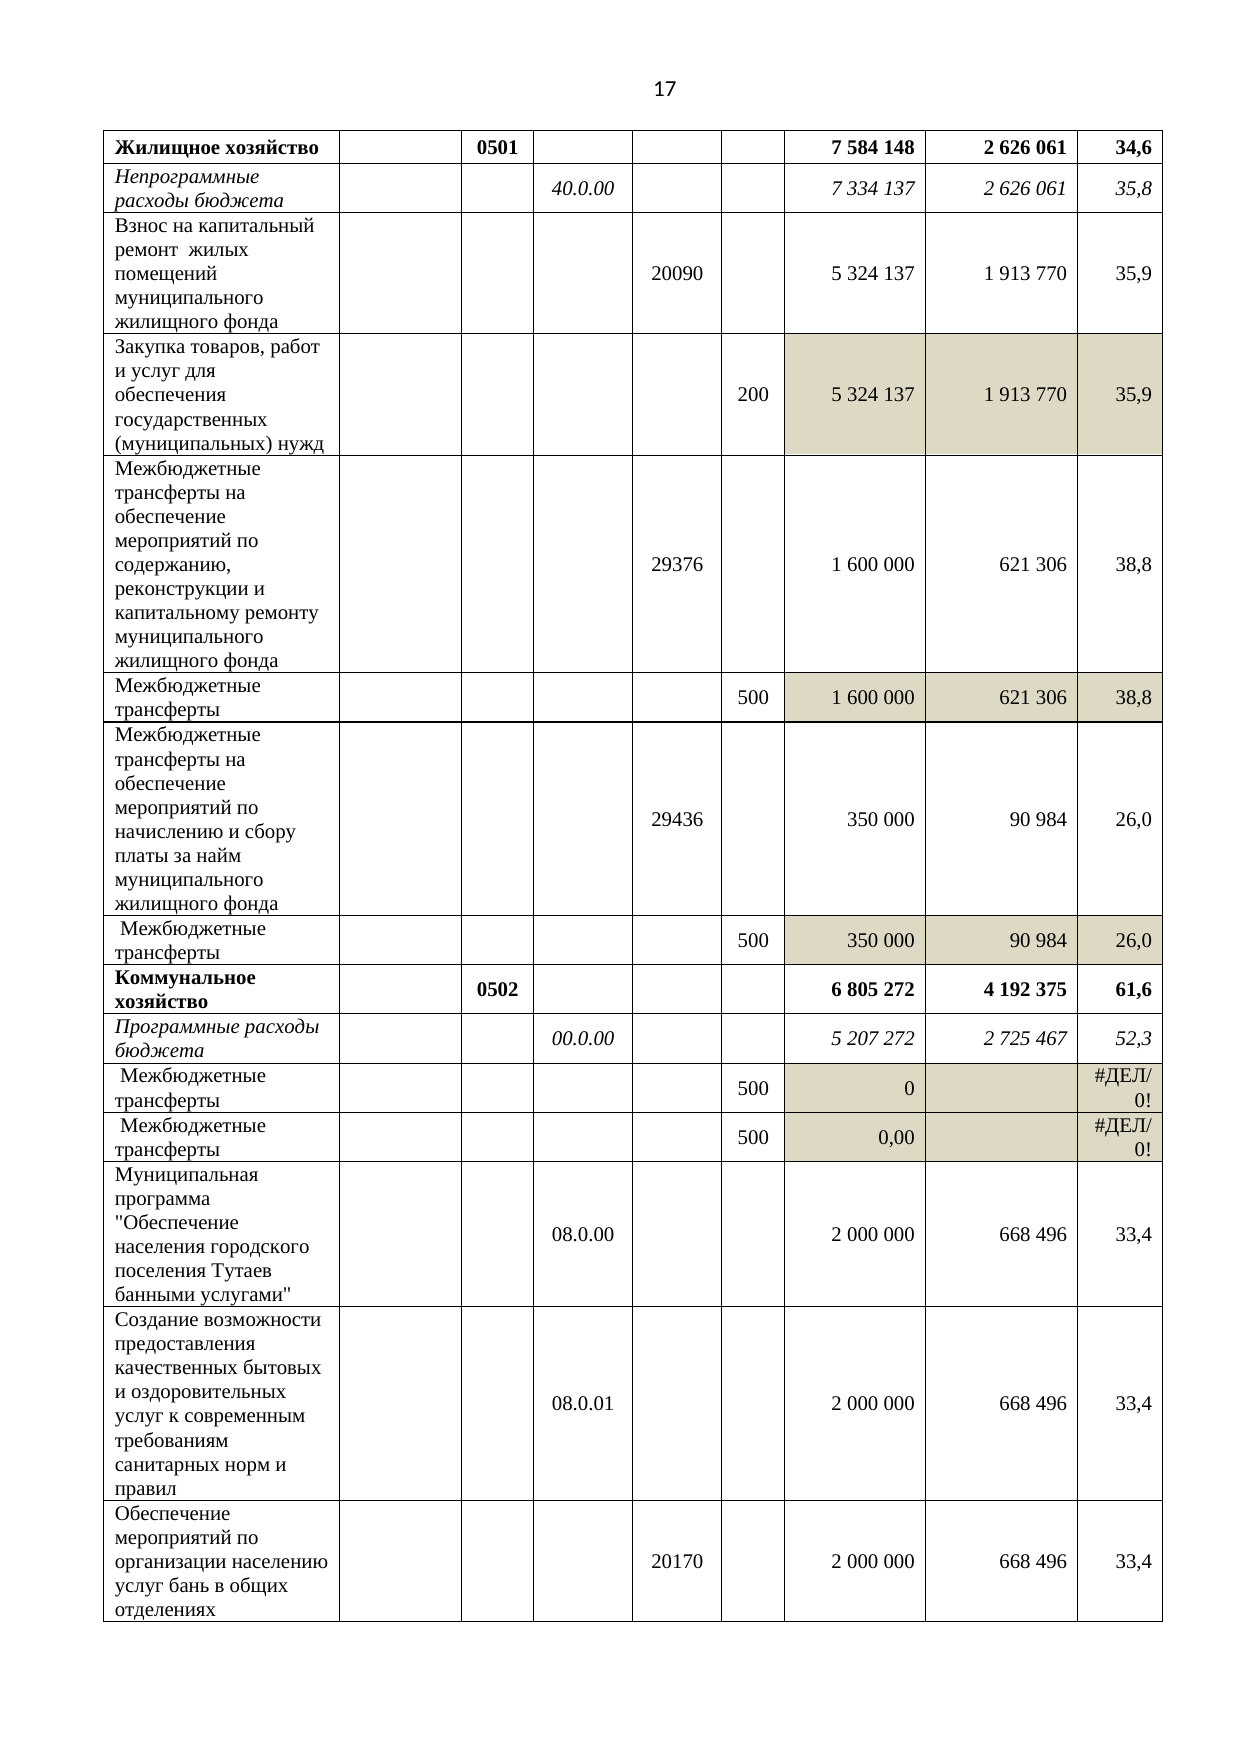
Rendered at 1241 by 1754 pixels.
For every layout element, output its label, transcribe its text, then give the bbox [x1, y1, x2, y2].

table_cell [633, 334, 721, 454]
table_cell [722, 164, 784, 212]
table_cell [340, 723, 461, 915]
table_cell [534, 1501, 632, 1621]
table_cell [633, 1064, 721, 1112]
table_cell 1 600 000 [785, 456, 925, 672]
table_cell [722, 1501, 784, 1621]
table_cell 621 306 [926, 456, 1077, 672]
table_cell Создание возможности предоставления качественных бытовых и оздоровительных услуг к современным требованиям санитарных норм и правил [104, 1307, 339, 1500]
table_cell 500 [722, 673, 784, 721]
table_cell [462, 213, 533, 333]
table_cell 500 [722, 916, 784, 964]
table_cell 2 626 061 [926, 131, 1077, 163]
table_cell 35,9 [1078, 213, 1162, 333]
table_cell 20090 [633, 213, 721, 333]
table_cell [340, 1162, 461, 1306]
table_cell [340, 916, 461, 964]
table_cell 350 000 [785, 723, 925, 915]
table_cell [722, 1307, 784, 1500]
table_cell [340, 1113, 461, 1161]
table_cell [633, 131, 721, 163]
table_cell Взнос на капитальный ремонт жилых помещений муниципального жилищного фонда [104, 213, 339, 333]
table_cell 2 725 467 [926, 1014, 1077, 1062]
table_cell 26,0 [1078, 916, 1162, 964]
table_cell [340, 131, 461, 163]
table_cell 61,6 [1078, 965, 1162, 1013]
table_cell [340, 673, 461, 721]
table_cell [722, 1162, 784, 1306]
table_cell 200 [722, 334, 784, 454]
table_cell Жилищное хозяйство [104, 131, 339, 163]
table_cell Программные расходы бюджета [104, 1014, 339, 1062]
table_cell [462, 1113, 533, 1161]
table_cell Муниципальная программа "Обеспечение населения городского поселения Тутаев банными услугами" [104, 1162, 339, 1306]
table_cell 0,00 [785, 1113, 925, 1161]
table_cell 2 000 000 [785, 1307, 925, 1500]
table_cell [462, 1064, 533, 1112]
table_cell Межбюджетные трансферты [104, 916, 339, 964]
table_cell Обеспечение мероприятий по организации населению услуг бань в общих отделениях [104, 1501, 339, 1621]
table_cell #ДЕЛ/0! [1078, 1113, 1162, 1161]
table_cell [462, 334, 533, 454]
table_cell Закупка товаров, работ и услуг для обеспечения государственных (муниципальных) нужд [104, 334, 339, 454]
table_cell [534, 916, 632, 964]
table_cell 350 000 [785, 916, 925, 964]
table_cell 668 496 [926, 1307, 1077, 1500]
table_cell [340, 164, 461, 212]
table_cell 29436 [633, 723, 721, 915]
table_cell [534, 334, 632, 454]
table_cell 2 000 000 [785, 1501, 925, 1621]
table_cell 26,0 [1078, 723, 1162, 915]
table_cell [340, 1501, 461, 1621]
table_cell Межбюджетные трансферты [104, 1064, 339, 1112]
table_cell 52,3 [1078, 1014, 1162, 1062]
table_cell [926, 1113, 1077, 1161]
table_cell 6 805 272 [785, 965, 925, 1013]
table_cell 5 324 137 [785, 334, 925, 454]
table_cell [633, 916, 721, 964]
table_cell 7 584 148 [785, 131, 925, 163]
table_cell [534, 723, 632, 915]
table_cell [340, 965, 461, 1013]
table_cell 38,8 [1078, 673, 1162, 721]
table_cell 38,8 [1078, 456, 1162, 672]
table_cell 5 207 272 [785, 1014, 925, 1062]
table_cell #ДЕЛ/0! [1078, 1064, 1162, 1112]
table_cell 40.0.00 [534, 164, 632, 212]
table_cell [534, 131, 632, 163]
table_cell [633, 1014, 721, 1062]
table_cell [534, 965, 632, 1013]
table_cell 33,4 [1078, 1501, 1162, 1621]
table_cell [462, 1162, 533, 1306]
table_cell Межбюджетные трансферты [104, 673, 339, 721]
table_cell [633, 673, 721, 721]
table_cell 08.0.00 [534, 1162, 632, 1306]
table_cell [633, 1113, 721, 1161]
table_cell 90 984 [926, 916, 1077, 964]
table_cell [340, 1307, 461, 1500]
table_cell 1 913 770 [926, 334, 1077, 454]
table_cell [633, 164, 721, 212]
table_cell [340, 1064, 461, 1112]
table_cell 1 913 770 [926, 213, 1077, 333]
table_cell 34,6 [1078, 131, 1162, 163]
table_cell 0 [785, 1064, 925, 1112]
table_cell 668 496 [926, 1501, 1077, 1621]
table_cell [462, 456, 533, 672]
table_cell [462, 916, 533, 964]
table_cell 4 192 375 [926, 965, 1077, 1013]
table_cell [340, 456, 461, 672]
table_cell [462, 1307, 533, 1500]
table_cell 0501 [462, 131, 533, 163]
table_cell [722, 723, 784, 915]
table_cell [722, 965, 784, 1013]
table_cell 500 [722, 1064, 784, 1112]
table_cell Межбюджетные трансферты на обеспечение мероприятий по начислению и сбору платы за найм муниципального жилищного фонда [104, 723, 339, 915]
table_cell [926, 1064, 1077, 1112]
table_cell 90 984 [926, 723, 1077, 915]
table_cell Межбюджетные трансферты [104, 1113, 339, 1161]
table_cell 2 626 061 [926, 164, 1077, 212]
table_cell [462, 1014, 533, 1062]
table_cell [534, 673, 632, 721]
table_cell 621 306 [926, 673, 1077, 721]
table_cell 500 [722, 1113, 784, 1161]
table_cell [340, 213, 461, 333]
table_cell 2 000 000 [785, 1162, 925, 1306]
table_cell [633, 965, 721, 1013]
table_cell [722, 1014, 784, 1062]
table_cell Межбюджетные трансферты на обеспечение мероприятий по содержанию, реконструкции и капитальному ремонту муниципального жилищного фонда [104, 456, 339, 672]
table_cell [534, 213, 632, 333]
table_cell [462, 673, 533, 721]
table_cell 5 324 137 [785, 213, 925, 333]
table_cell [462, 164, 533, 212]
table_cell 33,4 [1078, 1162, 1162, 1306]
table_cell 1 600 000 [785, 673, 925, 721]
table_cell [462, 723, 533, 915]
table_cell [633, 1307, 721, 1500]
table_cell 35,8 [1078, 164, 1162, 212]
table_cell [534, 1113, 632, 1161]
table_cell [534, 1064, 632, 1112]
table_cell [722, 131, 784, 163]
table_cell [722, 456, 784, 672]
table_cell [722, 213, 784, 333]
table_cell 7 334 137 [785, 164, 925, 212]
table_cell 668 496 [926, 1162, 1077, 1306]
table_cell [340, 334, 461, 454]
table_cell 20170 [633, 1501, 721, 1621]
table_cell [462, 1501, 533, 1621]
table_cell [340, 1014, 461, 1062]
table_cell [534, 456, 632, 672]
table_cell 00.0.00 [534, 1014, 632, 1062]
table_cell [633, 1162, 721, 1306]
table_cell 08.0.01 [534, 1307, 632, 1500]
table_cell 0502 [462, 965, 533, 1013]
table_cell 33,4 [1078, 1307, 1162, 1500]
table_cell 29376 [633, 456, 721, 672]
table_cell Непрограммные расходы бюджета [104, 164, 339, 212]
table_cell Коммунальное хозяйство [104, 965, 339, 1013]
table_cell 35,9 [1078, 334, 1162, 454]
